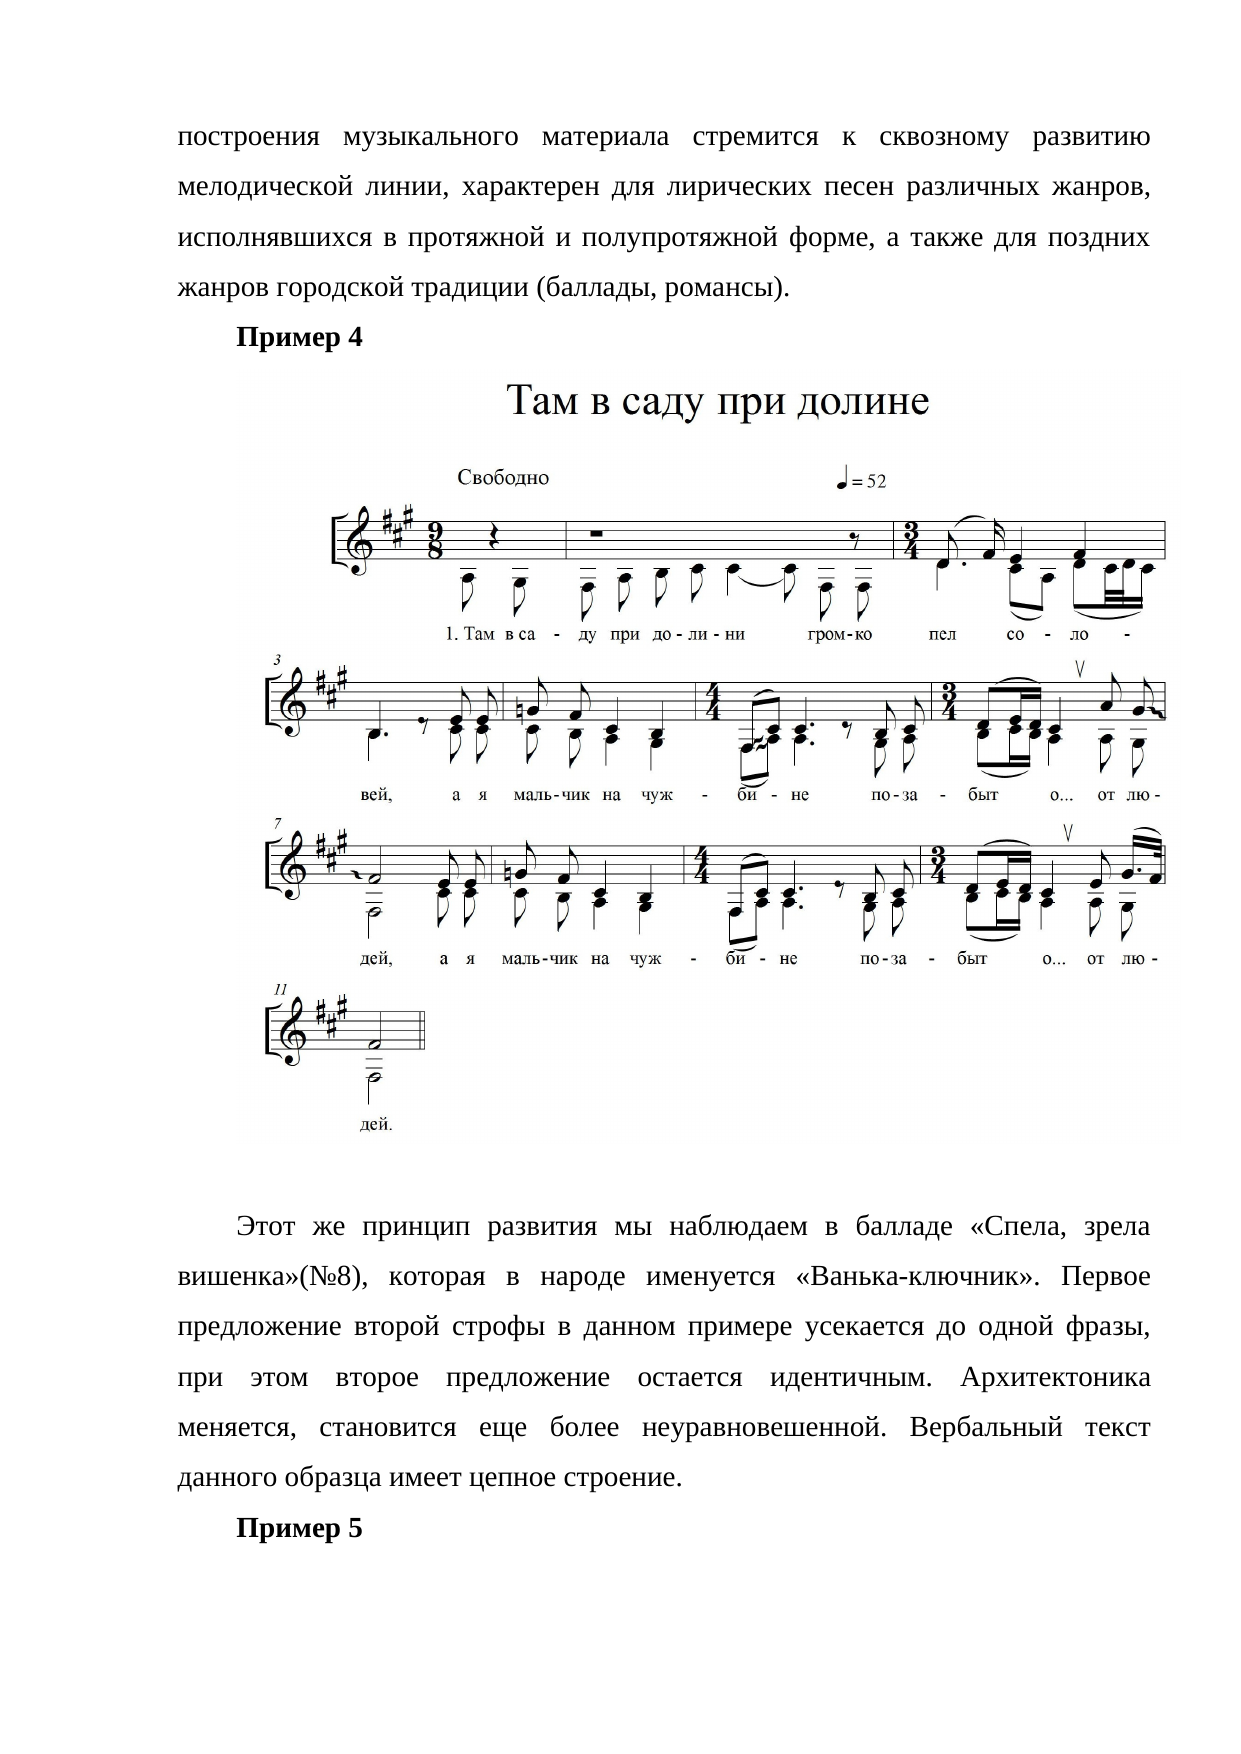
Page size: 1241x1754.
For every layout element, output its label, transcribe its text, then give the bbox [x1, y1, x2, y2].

text Этот же принцип развития мы наблюдаем в балладе «Спела, зрела вишенка»(№8), которая в народе именуется «Ванька-ключник». Первое предложение второй строфы в данном примере усекается до одной фразы, при этом второе предложение остается идентичным. Архитектоника меняется, становится еще более неуравновешенной. Вербальный текст данного образца имеет цепное строение. [177, 1208, 1152, 1493]
text Пример 4 [177, 319, 1152, 353]
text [177, 118, 1152, 303]
text Пример 5 [177, 1510, 1152, 1543]
picture [236, 369, 1181, 1144]
